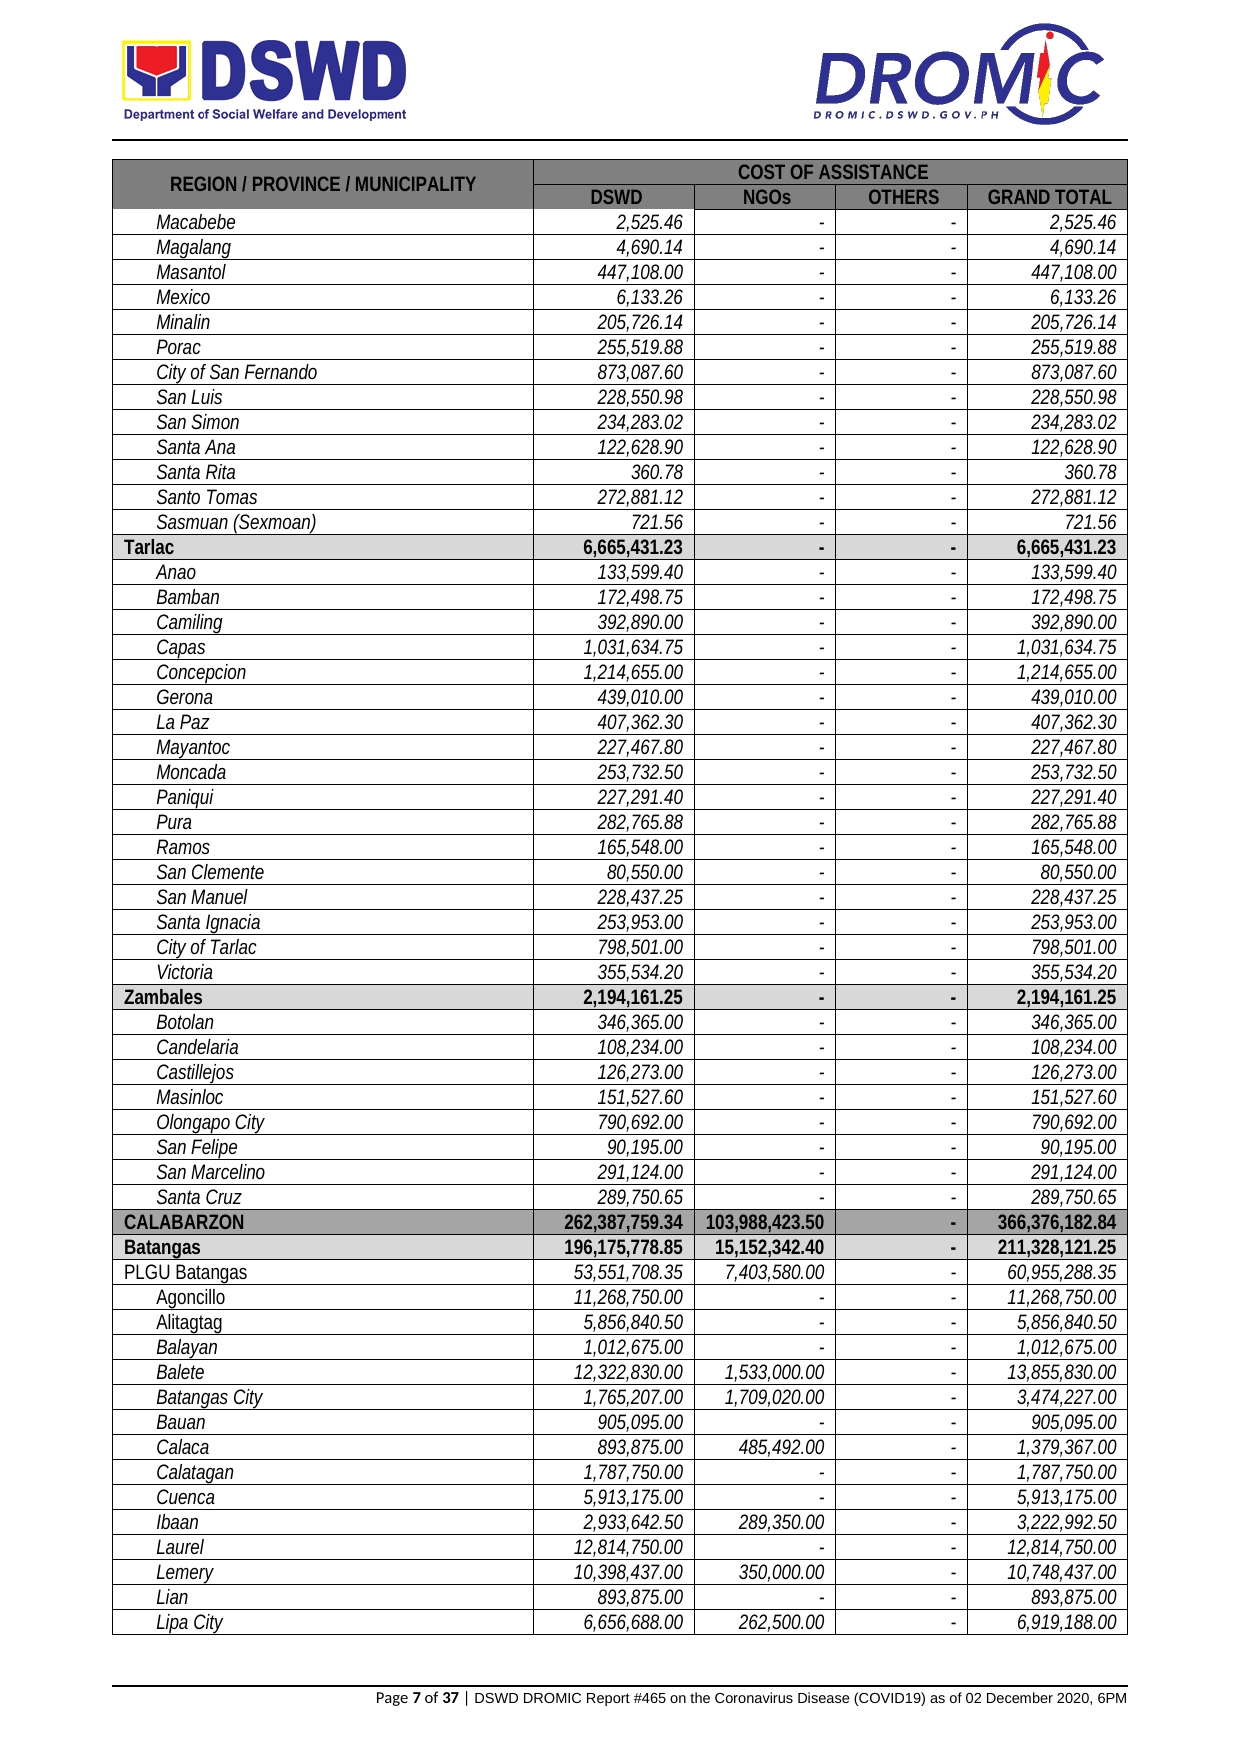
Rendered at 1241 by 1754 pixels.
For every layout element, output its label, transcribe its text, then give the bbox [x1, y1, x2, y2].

table_cell - [695, 735, 835, 759]
table_cell - [695, 1085, 835, 1109]
table_cell 1,709,020.00 [695, 1385, 835, 1409]
table_cell 3,222,992.50 [968, 1510, 1127, 1534]
table_cell 272,881.12 [968, 485, 1127, 509]
table_cell - [836, 610, 967, 634]
table_cell - [836, 560, 967, 584]
table_cell 228,550.98 [968, 385, 1127, 409]
table_cell 282,765.88 [968, 810, 1127, 834]
table_cell - [836, 1510, 967, 1534]
table_cell San Felipe [145, 1135, 533, 1159]
table_cell 1,012,675.00 [968, 1335, 1127, 1359]
table_cell [113, 1485, 145, 1509]
table_cell 6,919,188.00 [968, 1610, 1127, 1634]
table_cell Ramos [145, 835, 533, 859]
table_cell - [695, 1335, 835, 1359]
table_cell - [836, 1110, 967, 1134]
table_cell 893,875.00 [534, 1435, 694, 1459]
table_cell - [695, 285, 835, 309]
table_cell Mayantoc [145, 735, 533, 759]
table_cell - [836, 1460, 967, 1484]
table_cell [113, 1410, 145, 1434]
table_cell [113, 1060, 145, 1084]
table_cell 407,362.30 [534, 710, 694, 734]
table_cell [113, 285, 145, 309]
table_cell 447,108.00 [534, 260, 694, 284]
table_cell - [695, 585, 835, 609]
table_cell - [836, 1010, 967, 1034]
table_cell - [695, 235, 835, 259]
table_cell 1,533,000.00 [695, 1360, 835, 1384]
picture [112, 37, 416, 125]
table_cell - [836, 510, 967, 534]
table_cell [113, 860, 145, 884]
table_cell [113, 1085, 145, 1109]
table_cell 227,291.40 [968, 785, 1127, 809]
table_cell 196,175,778.85 [534, 1235, 694, 1259]
table_cell 721.56 [968, 510, 1127, 534]
table_cell Lian [145, 1585, 533, 1609]
table_cell - [836, 310, 967, 334]
table_cell - [695, 210, 835, 234]
table_cell San Marcelino [145, 1160, 533, 1184]
table_cell [113, 1610, 145, 1634]
table_cell Gerona [145, 685, 533, 709]
picture [781, 23, 1133, 125]
table_cell Magalang [145, 235, 533, 259]
table_cell 53,551,708.35 [534, 1260, 694, 1284]
table_cell 2,933,642.50 [534, 1510, 694, 1534]
table_cell [113, 810, 145, 834]
table_cell 227,467.80 [534, 735, 694, 759]
table_cell - [836, 710, 967, 734]
table_cell 2,525.46 [968, 210, 1127, 234]
table_cell 5,913,175.00 [534, 1485, 694, 1509]
table_cell [113, 1135, 145, 1159]
table_cell Candelaria [145, 1035, 533, 1059]
table_cell [113, 435, 145, 459]
table_cell - [695, 685, 835, 709]
table_cell - [836, 635, 967, 659]
table_cell - [836, 760, 967, 784]
table_cell [113, 1585, 145, 1609]
table_cell - [836, 1535, 967, 1559]
table_cell 228,437.25 [534, 885, 694, 909]
table_cell - [695, 960, 835, 984]
table_cell Calatagan [145, 1460, 533, 1484]
table_cell [113, 1110, 145, 1134]
table_header COST OF ASSISTANCE [534, 160, 1127, 184]
table_cell 798,501.00 [534, 935, 694, 959]
table_cell - [695, 1160, 835, 1184]
table_cell - [695, 835, 835, 859]
table_cell - [695, 1310, 835, 1334]
table_cell 291,124.00 [968, 1160, 1127, 1184]
table_cell - [836, 1185, 967, 1209]
table_cell - [836, 910, 967, 934]
table_cell - [695, 410, 835, 434]
table_cell Laurel [145, 1535, 533, 1559]
table_cell 447,108.00 [968, 260, 1127, 284]
table_cell 272,881.12 [534, 485, 694, 509]
table_cell 4,690.14 [534, 235, 694, 259]
table_cell Mexico [145, 285, 533, 309]
table_cell Batangas City [145, 1385, 533, 1409]
table_cell 790,692.00 [968, 1110, 1127, 1134]
table_cell [113, 510, 145, 534]
table_cell 211,328,121.25 [968, 1235, 1127, 1259]
table_cell 360.78 [968, 460, 1127, 484]
table_cell [113, 660, 145, 684]
table_cell - [695, 435, 835, 459]
table_cell [113, 885, 145, 909]
table_cell 2,194,161.25 [968, 985, 1127, 1009]
table_cell - [836, 1585, 967, 1609]
table_cell - [836, 1335, 967, 1359]
table_cell - [836, 285, 967, 309]
table_cell Batangas [113, 1235, 533, 1259]
table_cell 126,273.00 [968, 1060, 1127, 1084]
table_cell 5,856,840.50 [534, 1310, 694, 1334]
table_cell - [836, 435, 967, 459]
table_cell Moncada [145, 760, 533, 784]
table_cell City of Tarlac [145, 935, 533, 959]
table_cell Macabebe [145, 209, 533, 234]
table_cell [113, 260, 145, 284]
table_cell 721.56 [534, 510, 694, 534]
table_cell 6,665,431.23 [968, 535, 1127, 559]
table_cell - [836, 1135, 967, 1159]
table_cell 905,095.00 [534, 1410, 694, 1434]
table_cell Balete [145, 1360, 533, 1384]
table_cell 103,988,423.50 [695, 1210, 835, 1234]
table_cell - [695, 785, 835, 809]
table_cell 11,268,750.00 [534, 1285, 694, 1309]
table_cell - [695, 460, 835, 484]
table_cell - [695, 260, 835, 284]
table_cell 289,750.65 [968, 1185, 1127, 1209]
table_cell 355,534.20 [968, 960, 1127, 984]
table_cell [113, 209, 145, 234]
table_cell Anao [145, 560, 533, 584]
table_cell [113, 1510, 145, 1534]
table_cell 228,550.98 [534, 385, 694, 409]
table_cell - [836, 1560, 967, 1584]
table_cell 12,814,750.00 [534, 1535, 694, 1559]
table_cell Victoria [145, 960, 533, 984]
table_cell - [836, 935, 967, 959]
table_cell 255,519.88 [534, 335, 694, 359]
table_cell [113, 560, 145, 584]
table_cell - [695, 1060, 835, 1084]
table_cell - [695, 760, 835, 784]
table_cell 227,467.80 [968, 735, 1127, 759]
table_cell [113, 360, 145, 384]
table_cell [113, 485, 145, 509]
table_cell 407,362.30 [968, 710, 1127, 734]
table_cell - [836, 860, 967, 884]
table_header REGION / PROVINCE / MUNICIPALITY [113, 160, 533, 209]
table_cell [113, 1010, 145, 1034]
table_cell - [695, 1535, 835, 1559]
table_cell 90,195.00 [534, 1135, 694, 1159]
table_cell - [695, 560, 835, 584]
table_cell - [695, 360, 835, 384]
table_cell - [695, 935, 835, 959]
table_cell 4,690.14 [968, 235, 1127, 259]
table_cell Paniqui [145, 785, 533, 809]
table_cell - [695, 710, 835, 734]
table_cell - [836, 1285, 967, 1309]
table_cell - [695, 660, 835, 684]
table_cell 228,437.25 [968, 885, 1127, 909]
table_cell 60,955,288.35 [968, 1260, 1127, 1284]
table_cell - [836, 1210, 967, 1234]
table_cell - [695, 510, 835, 534]
table_cell 346,365.00 [968, 1010, 1127, 1034]
table_cell - [695, 1110, 835, 1134]
table_cell - [836, 460, 967, 484]
table_cell CALABARZON [113, 1210, 533, 1234]
table_cell Santa Rita [145, 460, 533, 484]
table_cell [113, 685, 145, 709]
table_cell 172,498.75 [534, 585, 694, 609]
table_cell - [836, 885, 967, 909]
table_cell Santo Tomas [145, 485, 533, 509]
table_cell 122,628.90 [968, 435, 1127, 459]
table_cell [113, 610, 145, 634]
table_cell 80,550.00 [968, 860, 1127, 884]
table_cell - [836, 960, 967, 984]
table_cell 165,548.00 [534, 835, 694, 859]
table_cell [113, 1310, 145, 1334]
table_cell PLGU Batangas [113, 1260, 533, 1284]
table_cell 15,152,342.40 [695, 1235, 835, 1259]
table_cell 11,268,750.00 [968, 1285, 1127, 1309]
table_cell 253,732.50 [968, 760, 1127, 784]
table_cell [113, 935, 145, 959]
table_cell 905,095.00 [968, 1410, 1127, 1434]
table_cell 234,283.02 [968, 410, 1127, 434]
table_cell 10,748,437.00 [968, 1560, 1127, 1584]
table_cell 133,599.40 [534, 560, 694, 584]
table_cell 1,214,655.00 [968, 660, 1127, 684]
table_cell 227,291.40 [534, 785, 694, 809]
table_cell Castillejos [145, 1060, 533, 1084]
table_cell 346,365.00 [534, 1010, 694, 1034]
table_cell - [695, 885, 835, 909]
table_cell 80,550.00 [534, 860, 694, 884]
table_cell - [836, 410, 967, 434]
table_cell 172,498.75 [968, 585, 1127, 609]
table_cell 13,855,830.00 [968, 1360, 1127, 1384]
table_cell - [695, 485, 835, 509]
table_cell - [695, 535, 835, 559]
table_cell - [836, 385, 967, 409]
table_cell 392,890.00 [534, 610, 694, 634]
table_cell 253,953.00 [534, 910, 694, 934]
table_cell 234,283.02 [534, 410, 694, 434]
table_cell 291,124.00 [534, 1160, 694, 1184]
table_cell 10,398,437.00 [534, 1560, 694, 1584]
table_cell Concepcion [145, 660, 533, 684]
table_cell [113, 235, 145, 259]
table_cell Tarlac [113, 535, 533, 559]
table_cell 5,856,840.50 [968, 1310, 1127, 1334]
table_cell Balayan [145, 1335, 533, 1359]
table_cell [113, 585, 145, 609]
table_cell - [695, 310, 835, 334]
table_cell Porac [145, 335, 533, 359]
table_cell Cuenca [145, 1485, 533, 1509]
table_cell [113, 385, 145, 409]
table_cell 1,787,750.00 [534, 1460, 694, 1484]
table_cell [113, 760, 145, 784]
table_cell 289,750.65 [534, 1185, 694, 1209]
table_cell - [836, 735, 967, 759]
table_cell Masantol [145, 260, 533, 284]
table_cell Alitagtag [145, 1310, 533, 1334]
table_cell [113, 1360, 145, 1384]
table_cell 253,953.00 [968, 910, 1127, 934]
table_cell 3,474,227.00 [968, 1385, 1127, 1409]
table_cell 439,010.00 [968, 685, 1127, 709]
table_cell 6,133.26 [968, 285, 1127, 309]
table_cell - [836, 1485, 967, 1509]
table_cell Olongapo City [145, 1110, 533, 1134]
table_cell 7,403,580.00 [695, 1260, 835, 1284]
table_cell 1,379,367.00 [968, 1435, 1127, 1459]
table_cell Sasmuan (Sexmoan) [145, 510, 533, 534]
table_cell [113, 410, 145, 434]
table_cell Santa Ignacia [145, 910, 533, 934]
table_cell - [836, 335, 967, 359]
table_cell City of San Fernando [145, 360, 533, 384]
table_cell 360.78 [534, 460, 694, 484]
table_cell [113, 1285, 145, 1309]
table_cell - [836, 1360, 967, 1384]
table_cell [113, 1560, 145, 1584]
table_cell 873,087.60 [968, 360, 1127, 384]
table_cell Agoncillo [145, 1285, 533, 1309]
table_cell 1,787,750.00 [968, 1460, 1127, 1484]
table_cell 282,765.88 [534, 810, 694, 834]
table_cell Masinloc [145, 1085, 533, 1109]
table_cell 1,765,207.00 [534, 1385, 694, 1409]
table_cell [113, 910, 145, 934]
table_cell 893,875.00 [968, 1585, 1127, 1609]
table_cell 1,031,634.75 [534, 635, 694, 659]
table_cell Lemery [145, 1560, 533, 1584]
table_cell 893,875.00 [534, 1585, 694, 1609]
table_cell - [836, 785, 967, 809]
table_cell 439,010.00 [534, 685, 694, 709]
table_cell - [695, 1585, 835, 1609]
table_cell 262,500.00 [695, 1610, 835, 1634]
table_cell - [695, 910, 835, 934]
table_cell - [695, 1185, 835, 1209]
table_cell [113, 1535, 145, 1559]
table_cell - [836, 985, 967, 1009]
table_cell Capas [145, 635, 533, 659]
table_cell La Paz [145, 710, 533, 734]
table_cell [113, 1385, 145, 1409]
table_cell - [836, 260, 967, 284]
table_cell - [695, 1460, 835, 1484]
table_cell - [836, 835, 967, 859]
table_cell 1,012,675.00 [534, 1335, 694, 1359]
table_cell - [836, 1085, 967, 1109]
table_cell GRAND TOTAL [968, 185, 1127, 209]
table_cell 253,732.50 [534, 760, 694, 784]
table_cell Ibaan [145, 1510, 533, 1534]
table_cell San Clemente [145, 860, 533, 884]
table_cell - [695, 860, 835, 884]
table_cell 392,890.00 [968, 610, 1127, 634]
table_cell 108,234.00 [968, 1035, 1127, 1059]
table_cell 2,194,161.25 [534, 985, 694, 1009]
table_cell - [836, 210, 967, 234]
table_cell [113, 960, 145, 984]
table_cell [113, 1435, 145, 1459]
table_cell [113, 735, 145, 759]
table_cell 255,519.88 [968, 335, 1127, 359]
table_cell Lipa City [145, 1610, 533, 1634]
table_cell 790,692.00 [534, 1110, 694, 1134]
table_cell Santa Ana [145, 435, 533, 459]
table_cell - [695, 1010, 835, 1034]
table_cell 6,133.26 [534, 285, 694, 309]
table_cell 205,726.14 [968, 310, 1127, 334]
table_cell [113, 1035, 145, 1059]
table_cell San Luis [145, 385, 533, 409]
table_cell - [836, 660, 967, 684]
table_cell 90,195.00 [968, 1135, 1127, 1159]
table_cell 126,273.00 [534, 1060, 694, 1084]
table_cell - [695, 810, 835, 834]
table_cell [113, 335, 145, 359]
table_cell 1,214,655.00 [534, 660, 694, 684]
table_cell [113, 1460, 145, 1484]
table_cell - [836, 535, 967, 559]
table_cell - [695, 1135, 835, 1159]
table_cell 873,087.60 [534, 360, 694, 384]
table_cell 108,234.00 [534, 1035, 694, 1059]
table_cell 12,322,830.00 [534, 1360, 694, 1384]
table_cell 133,599.40 [968, 560, 1127, 584]
table_cell Bamban [145, 585, 533, 609]
table_cell San Simon [145, 410, 533, 434]
table_cell 5,913,175.00 [968, 1485, 1127, 1509]
table_cell - [836, 1610, 967, 1634]
table_cell - [695, 335, 835, 359]
table_cell - [695, 1410, 835, 1434]
table_cell - [836, 1435, 967, 1459]
table_cell - [695, 635, 835, 659]
table_cell - [836, 485, 967, 509]
table_cell [113, 310, 145, 334]
table_cell - [836, 685, 967, 709]
table_cell DSWD [534, 185, 694, 209]
table_cell OTHERS [836, 185, 967, 209]
table_cell Botolan [145, 1010, 533, 1034]
table_cell - [836, 360, 967, 384]
table_cell 366,376,182.84 [968, 1210, 1127, 1234]
table_cell 262,387,759.34 [534, 1210, 694, 1234]
table_cell 151,527.60 [968, 1085, 1127, 1109]
table_cell - [836, 1035, 967, 1059]
table_cell Zambales [113, 985, 533, 1009]
table_cell - [695, 1485, 835, 1509]
table_cell Camiling [145, 610, 533, 634]
table_cell 350,000.00 [695, 1560, 835, 1584]
table_cell - [836, 1310, 967, 1334]
table_cell - [836, 1385, 967, 1409]
table_cell - [695, 1285, 835, 1309]
table_cell - [836, 1160, 967, 1184]
table_cell - [836, 585, 967, 609]
table_cell 6,665,431.23 [534, 535, 694, 559]
table_cell [113, 1335, 145, 1359]
table_cell [113, 635, 145, 659]
table_cell 12,814,750.00 [968, 1535, 1127, 1559]
table_cell [113, 835, 145, 859]
table_cell San Manuel [145, 885, 533, 909]
table_cell - [836, 1410, 967, 1434]
table_cell - [836, 810, 967, 834]
table_cell - [836, 1235, 967, 1259]
table_cell [113, 1160, 145, 1184]
table_cell NGOs [695, 185, 835, 209]
table_cell [113, 785, 145, 809]
table_cell - [695, 610, 835, 634]
table_cell 2,525.46 [534, 209, 694, 234]
table_cell - [836, 1260, 967, 1284]
table_cell 798,501.00 [968, 935, 1127, 959]
table_cell 289,350.00 [695, 1510, 835, 1534]
table_cell 6,656,688.00 [534, 1610, 694, 1634]
table_cell - [695, 985, 835, 1009]
table_cell - [695, 385, 835, 409]
table_cell Minalin [145, 310, 533, 334]
table_cell Pura [145, 810, 533, 834]
table_cell 355,534.20 [534, 960, 694, 984]
table_cell 485,492.00 [695, 1435, 835, 1459]
table_cell [113, 1185, 145, 1209]
table_cell Calaca [145, 1435, 533, 1459]
table_cell - [695, 1035, 835, 1059]
table_cell Bauan [145, 1410, 533, 1434]
table_cell - [836, 1060, 967, 1084]
table_cell 1,031,634.75 [968, 635, 1127, 659]
table_cell 165,548.00 [968, 835, 1127, 859]
table_cell Santa Cruz [145, 1185, 533, 1209]
table_cell [113, 710, 145, 734]
table_cell [113, 460, 145, 484]
table_cell 151,527.60 [534, 1085, 694, 1109]
table_cell 122,628.90 [534, 435, 694, 459]
table_cell - [836, 235, 967, 259]
table_cell 205,726.14 [534, 310, 694, 334]
